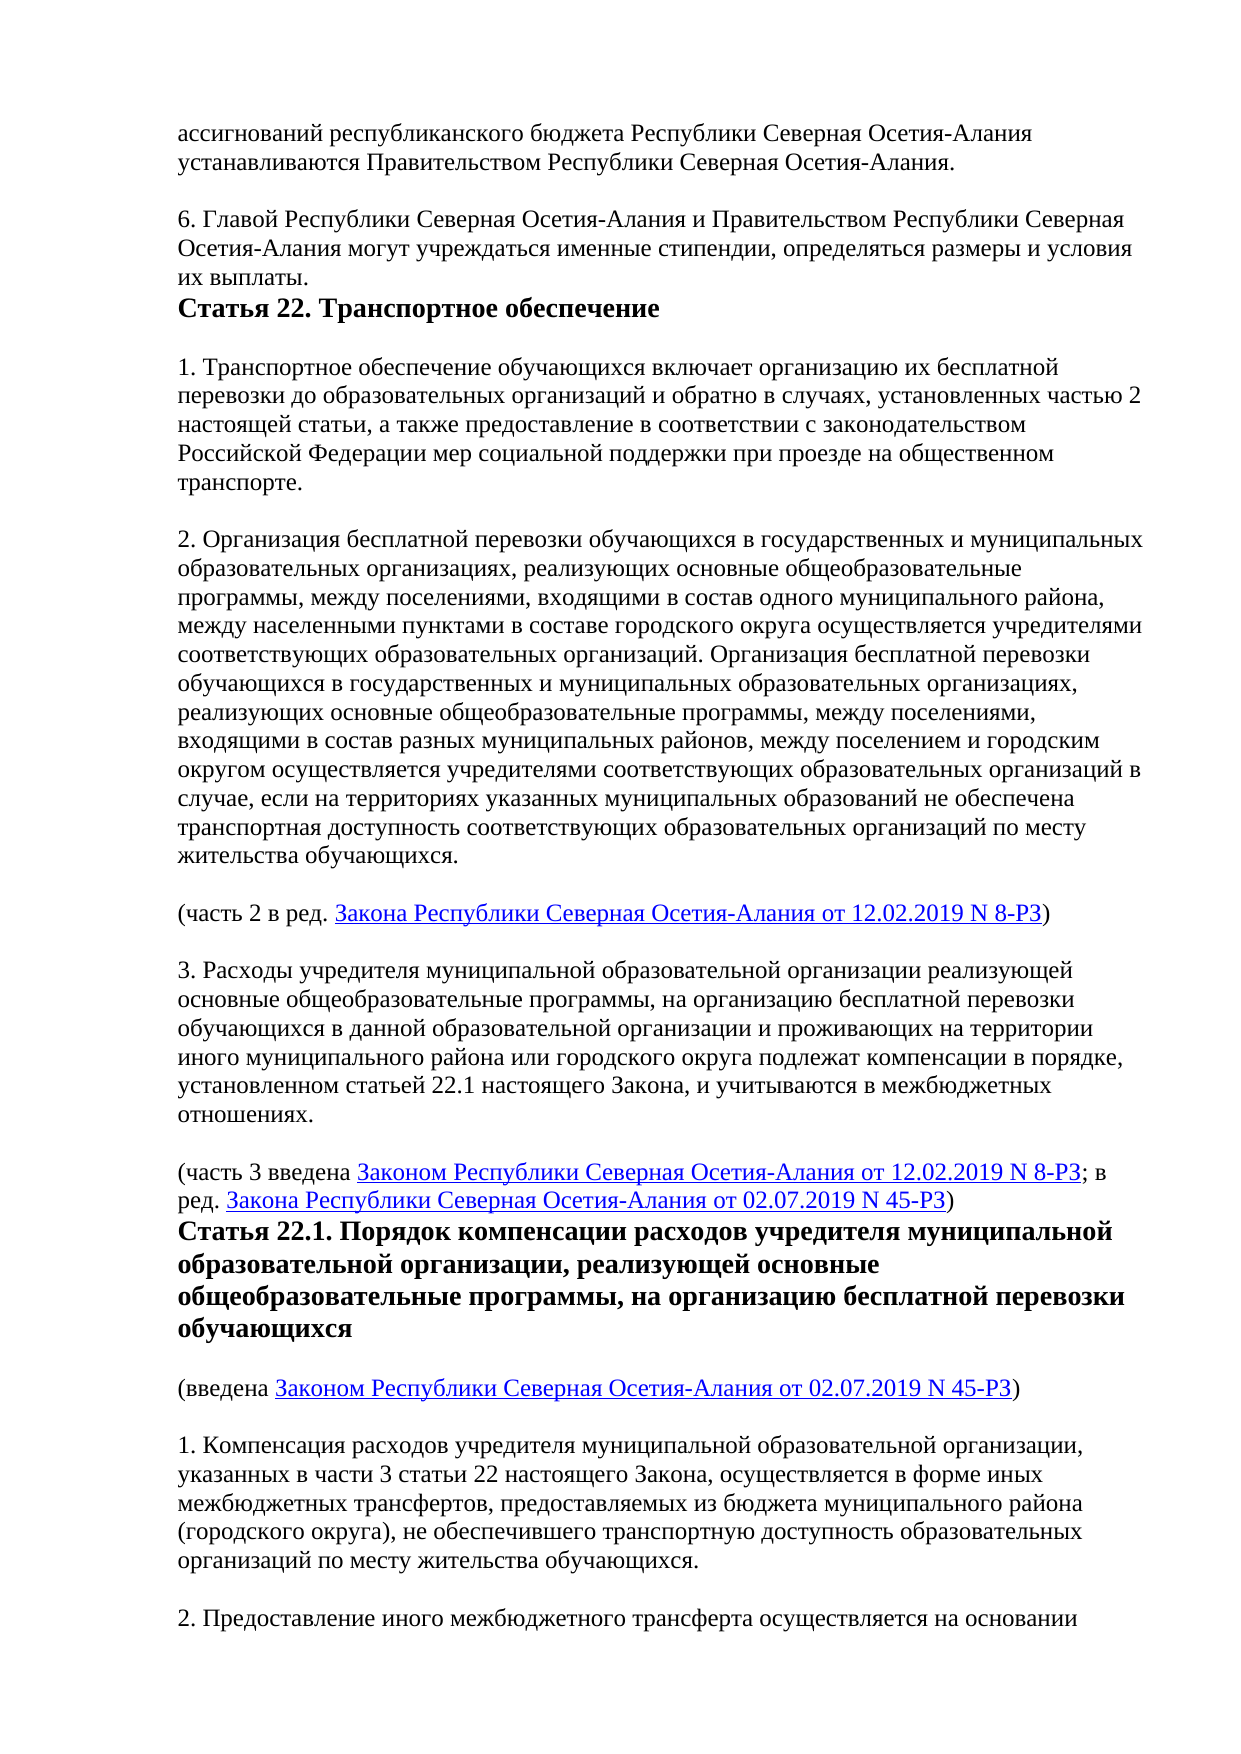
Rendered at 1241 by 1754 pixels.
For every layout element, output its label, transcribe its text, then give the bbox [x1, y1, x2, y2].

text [177, 1574, 1152, 1631]
text Статья 22. Транспортное обеспечение [177, 291, 1152, 323]
text 2. Организация бесплатной перевозки обучающихся в государственных и муниципальных образовательных организациях, реализующих основные общеобразовательные программы, между поселениями, входящими в состав одного муниципального района, между населенными пунктами в составе городского округа осуществляется учредителями соответствующих образовательных организаций. Организация бесплатной перевозки обучающихся в государственных и муниципальных образовательных организациях, реализующих основные общеобразовательные программы, между поселениями, входящими в состав разных муниципальных районов, между поселением и городским округом осуществляется учредителями соответствующих образовательных организаций в случае, если на территориях указанных муниципальных образований не обеспечена транспортная доступность соответствующих образовательных организаций по месту жительства обучающихся. [177, 496, 1152, 869]
text (часть 3 введена Законом Республики Северная Осетия-Алания от 12.02.2019 N 8-РЗ; в ред. Закона Республики Северная Осетия-Алания от 02.07.2019 N 45-РЗ) [177, 1128, 1152, 1214]
text 3. Расходы учредителя муниципальной образовательной организации реализующей основные общеобразовательные программы, на организацию бесплатной перевозки обучающихся в данной образовательной организации и проживающих на территории иного муниципального района или городского округа подлежат компенсации в порядке, установленном статьей 22.1 настоящего Закона, и учитываются в межбюджетных отношениях. [177, 927, 1152, 1128]
text (введена Законом Республики Северная Осетия-Алания от 02.07.2019 N 45-РЗ) [177, 1344, 1152, 1401]
text 1. Компенсация расходов учредителя муниципальной образовательной организации, указанных в части 3 статьи 22 настоящего Закона, осуществляется в форме иных межбюджетных трансфертов, предоставляемых из бюджета муниципального района (городского округа), не обеспечившего транспортную доступность образовательных организаций по месту жительства обучающихся. [177, 1401, 1152, 1574]
text (часть 2 в ред. Закона Республики Северная Осетия-Алания от 12.02.2019 N 8-РЗ) [177, 869, 1152, 927]
text 6. Главой Республики Северная Осетия-Алания и Правительством Республики Северная Осетия-Алания могут учреждаться именные стипендии, определяться размеры и условия их выплаты. [177, 176, 1152, 291]
text Статья 22.1. Порядок компенсации расходов учредителя муниципальной образовательной организации, реализующей основные общеобразовательные программы, на организацию бесплатной перевозки обучающихся [177, 1214, 1152, 1344]
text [177, 118, 1152, 176]
text 1. Транспортное обеспечение обучающихся включает организацию их бесплатной перевозки до образовательных организаций и обратно в случаях, установленных частью 2 настоящей статьи, а также предоставление в соответствии с законодательством Российской Федерации мер социальной поддержки при проезде на общественном транспорте. [177, 323, 1152, 496]
